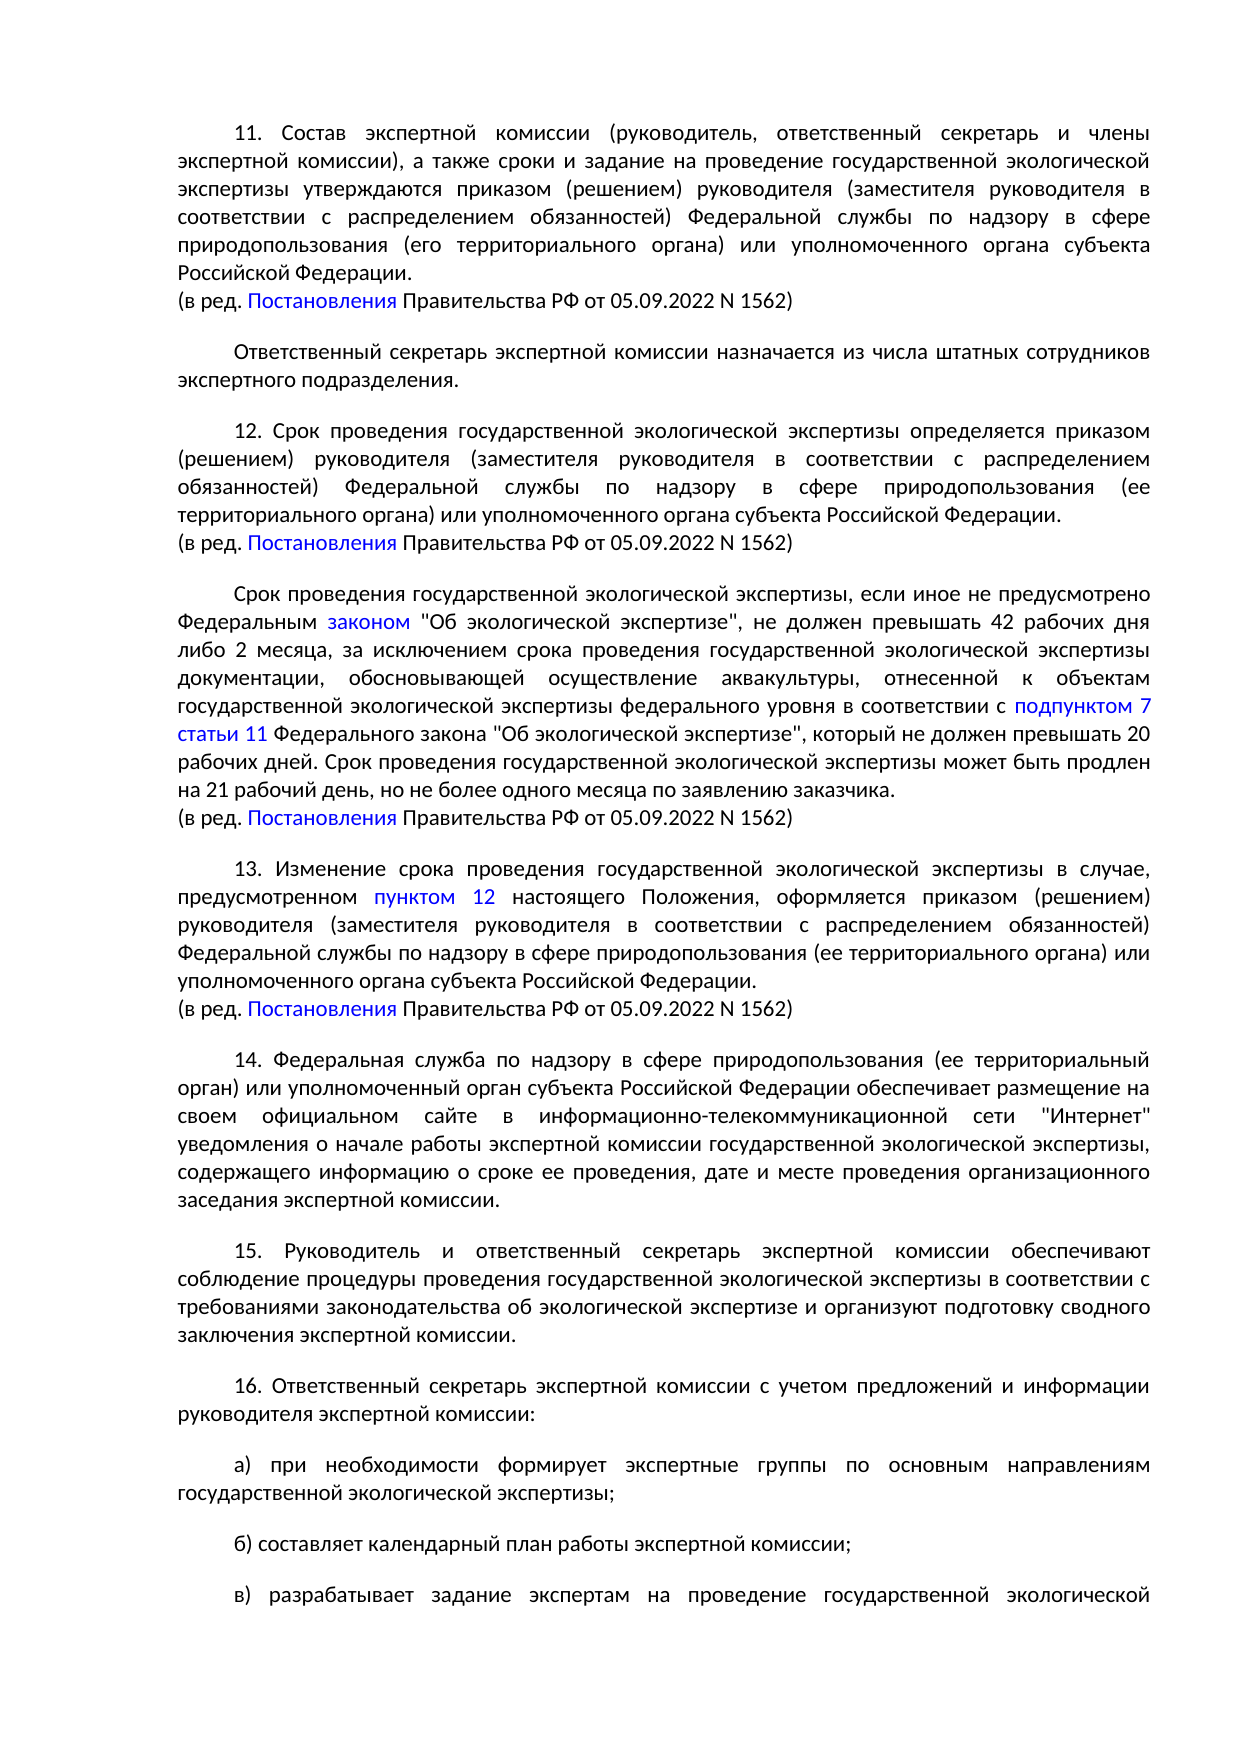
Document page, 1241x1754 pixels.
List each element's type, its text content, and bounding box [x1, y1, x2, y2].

text Срок проведения государственной экологической экспертизы, если иное не предусмотрено Федеральным законом "Об экологической экспертизе", не должен превышать 42 рабочих дня либо 2 месяца, за исключением срока проведения государственной экологической экспертизы документации, обосновывающей осуществление аквакультуры, отнесенной к объектам государственной экологической экспертизы федерального уровня в соответствии с подпунктом 7 статьи 11 Федерального закона "Об экологической экспертизе", который не должен превышать 20 рабочих дней. Срок проведения государственной экологической экспертизы может быть продлен на 21 рабочий день, но не более одного месяца по заявлению заказчика. [177, 579, 1152, 803]
text 12. Срок проведения государственной экологической экспертизы определяется приказом (решением) руководителя (заместителя руководителя в соответствии с распределением обязанностей) Федеральной службы по надзору в сфере природопользования (ее территориального органа) или уполномоченного органа субъекта Российской Федерации. [177, 416, 1152, 528]
text б) составляет календарный план работы экспертной комиссии; [177, 1529, 1152, 1557]
text Ответственный секретарь экспертной комиссии назначается из числа штатных сотрудников экспертного подразделения. [177, 337, 1152, 393]
text (в ред. Постановления Правительства РФ от 05.09.2022 N 1562) [177, 286, 1152, 314]
text 13. Изменение срока проведения государственной экологической экспертизы в случае, предусмотренном пунктом 12 настоящего Положения, оформляется приказом (решением) руководителя (заместителя руководителя в соответствии с распределением обязанностей) Федеральной службы по надзору в сфере природопользования (ее территориального органа) или уполномоченного органа субъекта Российской Федерации. [177, 854, 1152, 994]
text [177, 1580, 1152, 1608]
text 11. Состав экспертной комиссии (руководитель, ответственный секретарь и члены экспертной комиссии), а также сроки и задание на проведение государственной экологической экспертизы утверждаются приказом (решением) руководителя (заместителя руководителя в соответствии с распределением обязанностей) Федеральной службы по надзору в сфере природопользования (его территориального органа) или уполномоченного органа субъекта Российской Федерации. [177, 118, 1152, 286]
text (в ред. Постановления Правительства РФ от 05.09.2022 N 1562) [177, 803, 1152, 831]
text (в ред. Постановления Правительства РФ от 05.09.2022 N 1562) [177, 528, 1152, 556]
text 15. Руководитель и ответственный секретарь экспертной комиссии обеспечивают соблюдение процедуры проведения государственной экологической экспертизы в соответствии с требованиями законодательства об экологической экспертизе и организуют подготовку сводного заключения экспертной комиссии. [177, 1236, 1152, 1348]
text 16. Ответственный секретарь экспертной комиссии с учетом предложений и информации руководителя экспертной комиссии: [177, 1371, 1152, 1427]
text 14. Федеральная служба по надзору в сфере природопользования (ее территориальный орган) или уполномоченный орган субъекта Российской Федерации обеспечивает размещение на своем официальном сайте в информационно-телекоммуникационной сети "Интернет" уведомления о начале работы экспертной комиссии государственной экологической экспертизы, содержащего информацию о сроке ее проведения, дате и месте проведения организационного заседания экспертной комиссии. [177, 1045, 1152, 1213]
text а) при необходимости формирует экспертные группы по основным направлениям государственной экологической экспертизы; [177, 1450, 1152, 1506]
text (в ред. Постановления Правительства РФ от 05.09.2022 N 1562) [177, 994, 1152, 1022]
